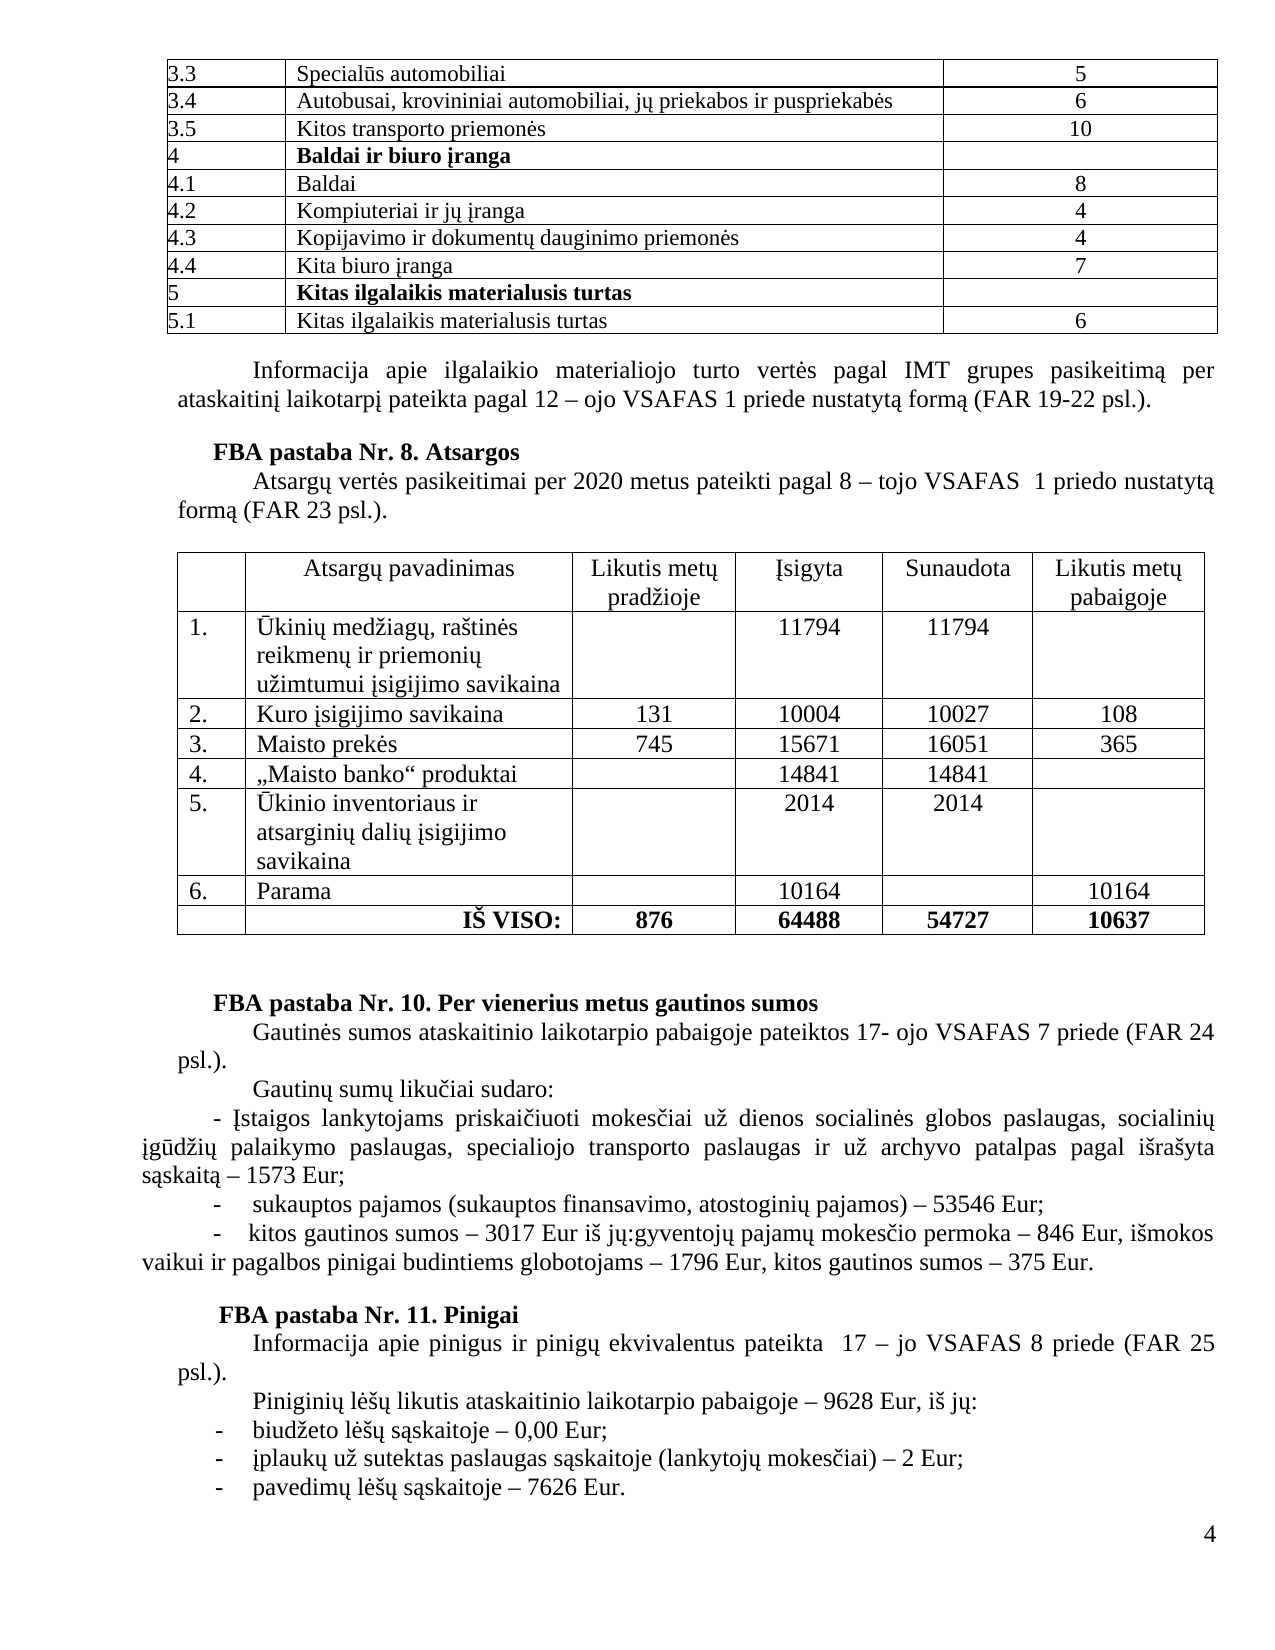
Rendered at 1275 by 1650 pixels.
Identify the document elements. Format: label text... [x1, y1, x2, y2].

table_cell 15671 [736, 729, 882, 758]
table_cell [944, 279, 1217, 306]
text FBA pastaba Nr. 11. Pinigai [177, 1300, 1216, 1328]
table_header Sunaudota [883, 553, 1032, 611]
table_cell 4.4 [168, 252, 285, 278]
table_cell 10027 [883, 699, 1032, 728]
table_cell 5. [178, 789, 245, 875]
table_cell [573, 759, 735, 787]
table_cell 2. [178, 699, 245, 728]
table_cell Kitas ilgalaikis materialusis turtas [286, 307, 943, 333]
table_cell 3.3 [168, 60, 285, 86]
table_cell 11794 [736, 612, 882, 698]
table_cell 14841 [883, 759, 1032, 787]
table_cell Kopijavimo ir dokumentų dauginimo priemonės [286, 225, 943, 251]
table_cell Ūkinio inventoriaus ir atsarginių dalių įsigijimo savikaina [246, 789, 572, 875]
table_cell 4.2 [168, 197, 285, 223]
text FBA pastaba Nr. 8. Atsargos [213, 437, 1216, 466]
table_cell 365 [1033, 729, 1204, 758]
table_cell [573, 612, 735, 698]
text Piniginių lėšų likutis ataskaitinio laikotarpio pabaigoje – 9628 Eur, iš jų: [177, 1386, 1216, 1415]
table_cell [1033, 612, 1204, 698]
table_cell Kita biuro įranga [286, 252, 943, 278]
table_cell 6 [944, 88, 1217, 114]
table_header Atsargų pavadinimas [246, 553, 572, 611]
table_cell Specialūs automobiliai [286, 60, 943, 86]
text - sukauptos pajamos (sukauptos finansavimo, atostoginių pajamos) – 53546 Eur; [142, 1189, 1216, 1218]
table_cell Baldai ir biuro įranga [286, 142, 943, 169]
table_cell 4.1 [168, 170, 285, 196]
table_cell Parama [246, 876, 572, 904]
text Atsargų vertės pasikeitimai per 2020 metus pateikti pagal 8 – tojo VSAFAS 1 priedo nustatytą formą (FAR 23 psl.). [177, 466, 1216, 523]
table_cell 10637 [1033, 906, 1204, 934]
text Informacija apie ilgalaikio materialiojo turto vertės pagal IMT grupes pasikeitimą per ataskaitinį laikotarpį pateikta pagal 12 – ojo VSAFAS 1 priede nustatytą formą (FAR 19-22 psl.). [177, 356, 1216, 413]
table_cell 11794 [883, 612, 1032, 698]
text - kitos gautinos sumos – 3017 Eur iš jų:gyventojų pajamų mokesčio permoka – 846 Eur, išmokos vaikui ir pagalbos pinigai budintiems globotojams – 1796 Eur, kitos gautinos sumos – 375 Eur. [142, 1218, 1216, 1276]
table_cell Kitos transporto priemonės [286, 115, 943, 141]
table_cell [573, 789, 735, 875]
table_cell 4.3 [168, 225, 285, 251]
table_cell Ūkinių medžiagų, raštinės reikmenų ir priemonių užimtumui įsigijimo savikaina [246, 612, 572, 698]
table_cell 4 [944, 225, 1217, 251]
table_cell 7 [944, 252, 1217, 278]
table_header Likutis metų pabaigoje [1033, 553, 1204, 611]
table_cell Autobusai, krovininiai automobiliai, jų priekabos ir puspriekabės [286, 88, 943, 114]
table_cell 3.4 [168, 88, 285, 114]
list įplaukų už sutektas paslaugas sąskaitoje (lankytojų mokesčiai) – 2 Eur; [215, 1443, 1216, 1472]
table_header Likutis metų pradžioje [573, 553, 735, 611]
table_cell 745 [573, 729, 735, 758]
table_cell 4. [178, 759, 245, 787]
list biudžeto lėšų sąskaitoje – 0,00 Eur; [215, 1415, 1216, 1443]
table_cell [573, 876, 735, 904]
text FBA pastaba Nr. 10. Per vienerius metus gautinos sumos [213, 988, 1216, 1017]
table_header Įsigyta [736, 553, 882, 611]
table_cell 1. [178, 612, 245, 698]
table_cell 3.5 [168, 115, 285, 141]
text - Įstaigos lankytojams priskaičiuoti mokesčiai už dienos socialinės globos paslaugas, socialinių įgūdžių palaikymo paslaugas, specialiojo transporto paslaugas ir už archyvo patalpas pagal išrašyta sąskaitą – 1573 Eur; [142, 1103, 1216, 1189]
table_cell Kuro įsigijimo savikaina [246, 699, 572, 728]
table_cell Maisto prekės [246, 729, 572, 758]
table_cell [883, 876, 1032, 904]
table_cell 108 [1033, 699, 1204, 728]
table_cell 14841 [736, 759, 882, 787]
table_cell 3. [178, 729, 245, 758]
table_cell Kompiuteriai ir jų įranga [286, 197, 943, 223]
table_cell 10164 [1033, 876, 1204, 904]
table_cell 64488 [736, 906, 882, 934]
table_cell 4 [944, 197, 1217, 223]
table_cell [1033, 789, 1204, 875]
table_cell 10004 [736, 699, 882, 728]
table_cell 10 [944, 115, 1217, 141]
table_cell 8 [944, 170, 1217, 196]
table_cell 5.1 [168, 307, 285, 333]
table_cell 10164 [736, 876, 882, 904]
text Informacija apie pinigus ir pinigų ekvivalentus pateikta 17 – jo VSAFAS 8 priede (FAR 25 psl.). [177, 1328, 1216, 1386]
table_cell „Maisto banko“ produktai [246, 759, 572, 787]
table_header [178, 553, 245, 611]
text Gautinų sumų likučiai sudaro: [177, 1074, 1216, 1103]
text Gautinės sumos ataskaitinio laikotarpio pabaigoje pateiktos 17- ojo VSAFAS 7 priede (FAR 24 psl.). [177, 1017, 1216, 1074]
table_cell 131 [573, 699, 735, 728]
table_cell Kitas ilgalaikis materialusis turtas [286, 279, 943, 306]
table_cell 16051 [883, 729, 1032, 758]
table_cell [1033, 759, 1204, 787]
table_cell 5 [944, 60, 1217, 86]
table_cell 6. [178, 876, 245, 904]
table_cell Baldai [286, 170, 943, 196]
table_cell 2014 [736, 789, 882, 875]
table_cell 6 [944, 307, 1217, 333]
table_cell 876 [573, 906, 735, 934]
table_cell 54727 [883, 906, 1032, 934]
table_cell 5 [168, 279, 285, 306]
table_cell 2014 [883, 789, 1032, 875]
table_cell [944, 142, 1217, 169]
table_cell 4 [168, 142, 285, 169]
table_cell [178, 906, 245, 934]
list pavedimų lėšų sąskaitoje – 7626 Eur. [215, 1472, 1216, 1501]
table_cell IŠ VISO: [246, 906, 572, 934]
